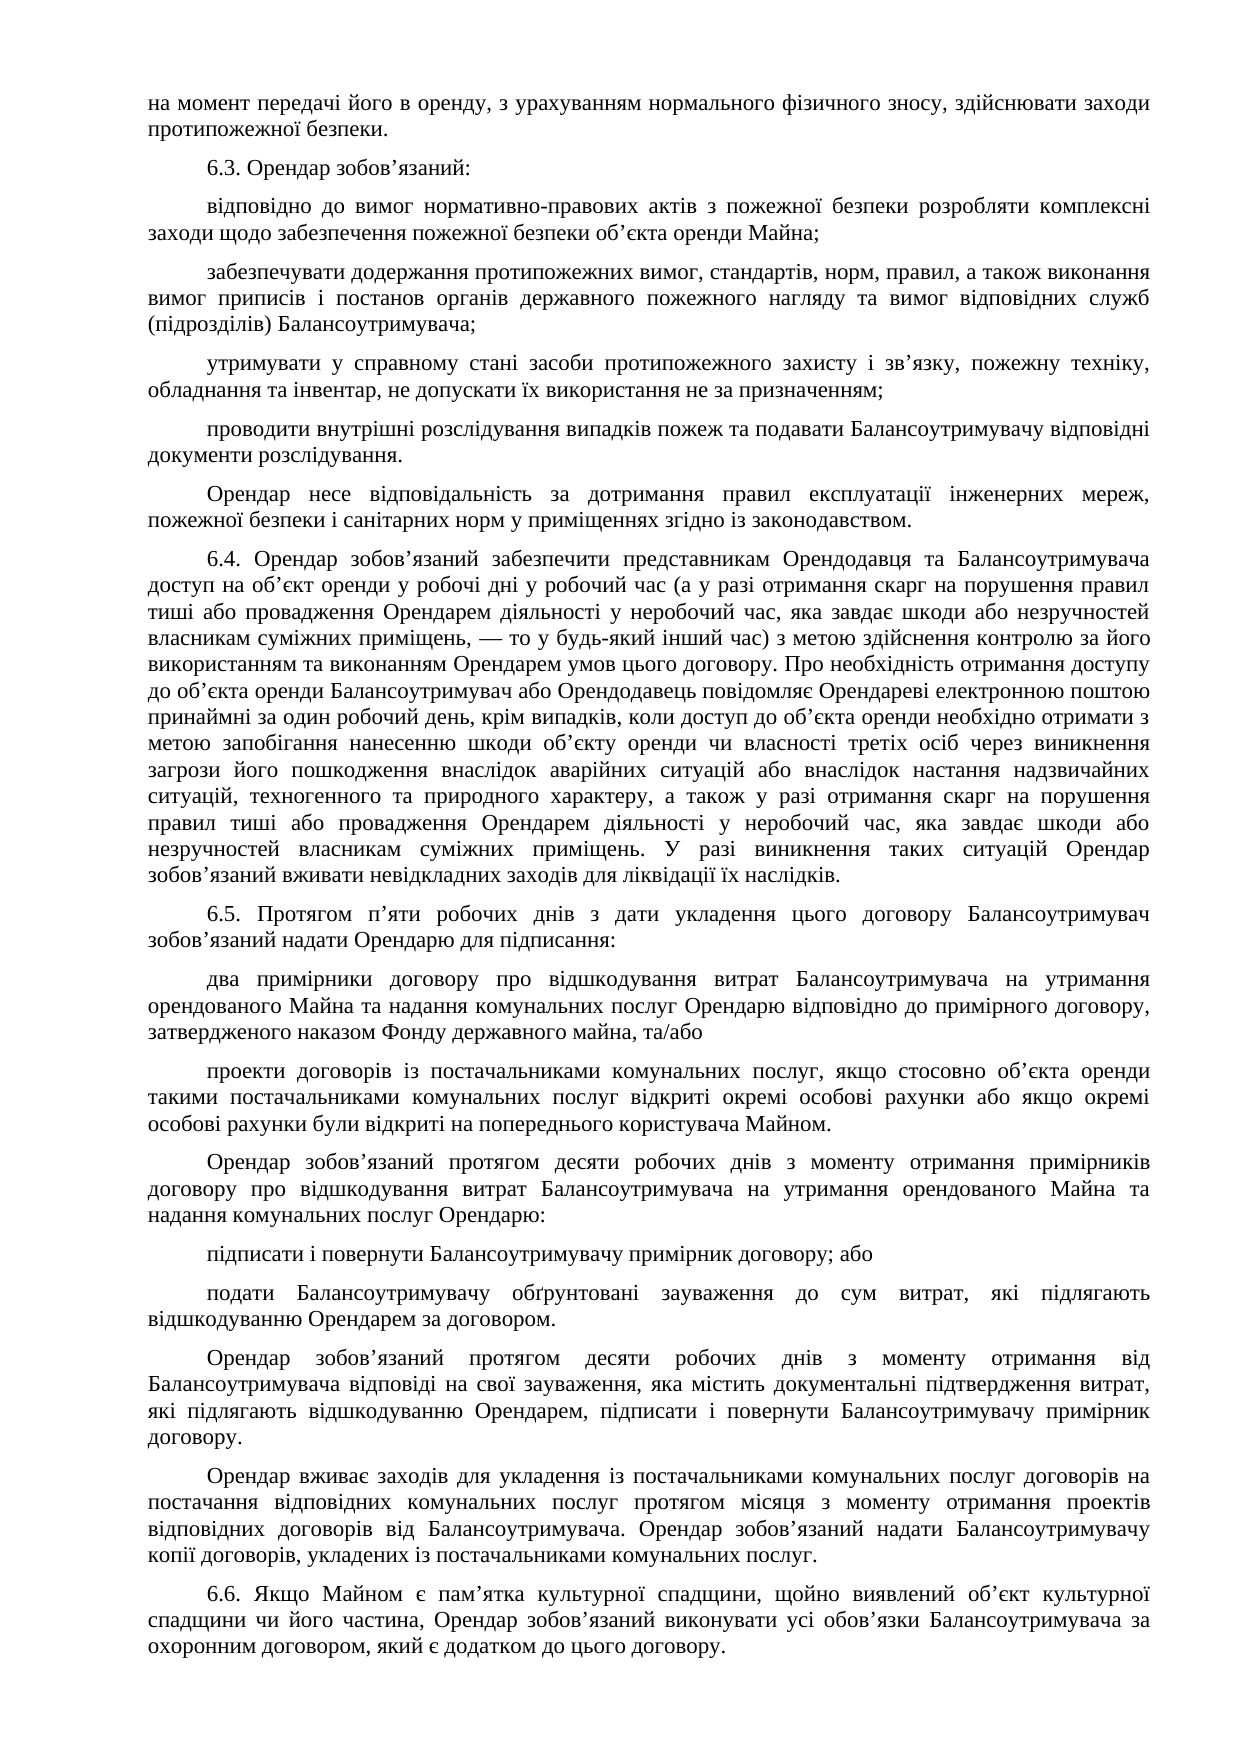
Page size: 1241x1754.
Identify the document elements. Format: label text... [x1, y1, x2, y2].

text два примірники договору про відшкодування витрат Балансоутримувача на утримання орендованого Майна та надання комунальних послуг Орендарю відповідно до примірного договору, затвердженого наказом Фонду державного майна, та/або [148, 965, 1152, 1044]
text Орендар несе відповідальність за дотримання правил експлуатації інженерних мереж, пожежної безпеки і санітарних норм у приміщеннях згідно із законодавством. [148, 480, 1152, 532]
text відповідно до вимог нормативно-правових актів з пожежної безпеки розробляти комплексні заходи щодо забезпечення пожежної безпеки об’єкта оренди Майна; [148, 193, 1152, 245]
text 6.5. Протягом п’яти робочих днів з дати укладення цього договору Балансоутримувач зобов’язаний надати Орендарю для підписання: [148, 900, 1152, 953]
text забезпечувати додержання протипожежних вимог, стандартів, норм, правил, а також виконання вимог приписів і постанов органів державного пожежного нагляду та вимог відповідних служб (підрозділів) Балансоутримувача; [148, 258, 1152, 337]
text Орендар зобов’язаний протягом десяти робочих днів з моменту отримання від Балансоутримувача відповіді на свої зауваження, яка містить документальні підтвердження витрат, які підлягають відшкодуванню Орендарем, підписати і повернути Балансоутримувачу примірник договору. [148, 1344, 1152, 1449]
text проводити внутрішні розслідування випадків пожеж та подавати Балансоутримувачу відповідні документи розслідування. [148, 414, 1152, 467]
text проекти договорів із постачальниками комунальних послуг, якщо стосовно об’єкта оренди такими постачальниками комунальних послуг відкриті окремі особові рахунки або якщо окремі особові рахунки були відкриті на попереднього користувача Майном. [148, 1057, 1152, 1136]
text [148, 88, 1152, 141]
text 6.3. Орендар зобов’язаний: [148, 154, 1152, 180]
text Орендар вживає заходів для укладення із постачальниками комунальних послуг договорів на постачання відповідних комунальних послуг протягом місяця з моменту отримання проектів відповідних договорів від Балансоутримувача. Орендар зобов’язаний надати Балансоутримувачу копії договорів, укладених із постачальниками комунальних послуг. [148, 1462, 1152, 1567]
text утримувати у справному стані засоби протипожежного захисту і зв’язку, пожежну техніку, обладнання та інвентар, не допускати їх використання не за призначенням; [148, 349, 1152, 402]
text Орендар зобов’язаний протягом десяти робочих днів з моменту отримання примірників договору про відшкодування витрат Балансоутримувача на утримання орендованого Майна та надання комунальних послуг Орендарю: [148, 1148, 1152, 1227]
text 6.4. Орендар зобов’язаний забезпечити представникам Орендодавця та Балансоутримувача доступ на об’єкт оренди у робочі дні у робочий час (а у разі отримання скарг на порушення правил тиші або провадження Орендарем діяльності у неробочий час, яка завдає шкоди або незручностей власникам суміжних приміщень, — то у будь-який інший час) з метою здійснення контролю за його використанням та виконанням Орендарем умов цього договору. Про необхідність отримання доступу до об’єкта оренди Балансоутримувач або Орендодавець повідомляє Орендареві електронною поштою принаймні за один робочий день, крім випадків, коли доступ до об’єкта оренди необхідно отримати з метою запобігання нанесенню шкоди об’єкту оренди чи власності третіх осіб через виникнення загрози його пошкодження внаслідок аварійних ситуацій або внаслідок настання надзвичайних ситуацій, техногенного та природного характеру, а також у разі отримання скарг на порушення правил тиші або провадження Орендарем діяльності у неробочий час, яка завдає шкоди або незручностей власникам суміжних приміщень. У разі виникнення таких ситуацій Орендар зобов’язаний вживати невідкладних заходів для ліквідації їх наслідків. [148, 545, 1152, 888]
text подати Балансоутримувачу обґрунтовані зауваження до сум витрат, які підлягають відшкодуванню Орендарем за договором. [148, 1279, 1152, 1332]
text підписати і повернути Балансоутримувачу примірник договору; або [148, 1240, 1152, 1266]
text 6.6. Якщо Майном є пам’ятка культурної спадщини, щойно виявлений об’єкт культурної спадщини чи його частина, Орендар зобов’язаний виконувати усі обов’язки Балансоутримувача за охоронним договором, який є додатком до цього договору. [148, 1580, 1152, 1659]
